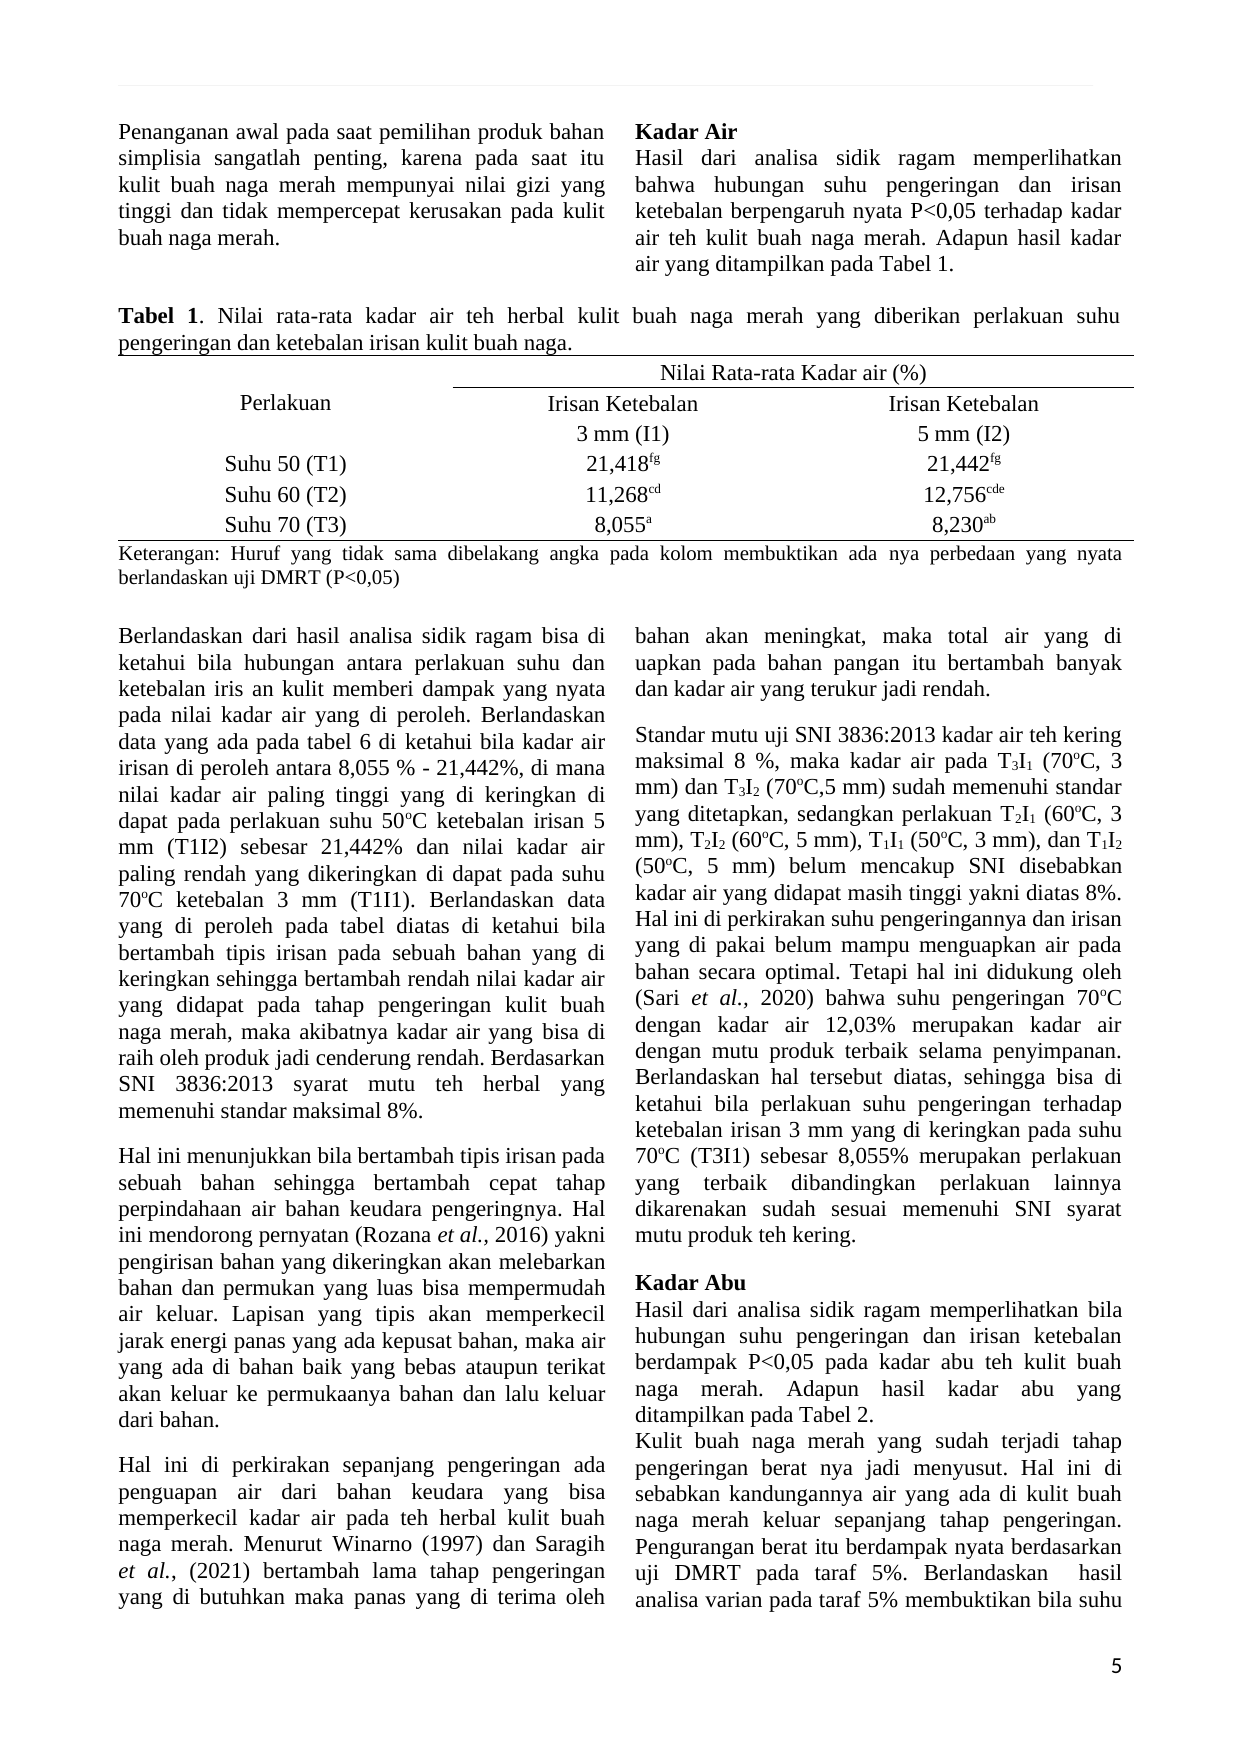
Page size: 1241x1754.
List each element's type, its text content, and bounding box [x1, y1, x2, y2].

table_cell 11,268cd [453, 479, 793, 509]
table_cell 5 mm (I2) [793, 418, 1134, 448]
text Standar mutu uji SNI 3836:2013 kadar air teh kering maksimal 8 %, maka kadar air pada T3I1 (70oC, 3 mm) dan T3I2 (70oC,5 mm) sudah memenuhi standar yang ditetapkan, sedangkan perlakuan T2I1 (60oC, 3 mm), T2I2 (60oC, 5 mm), T1I1 (50oC, 3 mm), dan T1I2 (50oC, 5 mm) belum mencakup SNI disebabkan kadar air yang didapat masih tinggi yakni diatas 8%. Hal ini di perkirakan suhu pengeringannya dan irisan yang di pakai belum mampu menguapkan air pada bahan secara optimal. Tetapi hal ini didukung oleh (Sari et al., 2020) bahwa suhu pengeringan 70oC dengan kadar air 12,03% merupakan kadar air dengan mutu produk terbaik selama penyimpanan. Berlandaskan hal tersebut diatas, sehingga bisa di ketahui bila perlakuan suhu pengeringan terhadap ketebalan irisan 3 mm yang di keringkan pada suhu 70oC (T3I1) sebesar 8,055% merupakan perlakuan yang terbaik dibandingkan perlakuan lainnya dikarenakan sudah sesuai memenuhi SNI syarat mutu produk teh kering. [635, 721, 1122, 1248]
table_cell 12,756cde [793, 479, 1134, 509]
text Hasil dari analisa sidik ragam memperlihatkan bahwa hubungan suhu pengeringan dan irisan ketebalan berpengaruh nyata P<0,05 terhadap kadar air teh kulit buah naga merah. Adapun hasil kadar air yang ditampilkan pada Tabel 1. [635, 144, 1122, 276]
text Keterangan: Huruf yang tidak sama dibelakang angka pada kolom membuktikan ada nya perbedaan yang nyata berlandaskan uji DMRT (P<0,05) [118, 541, 1122, 589]
table_cell Irisan Ketebalan [793, 388, 1134, 418]
text Tabel 1. Nilai rata-rata kadar air teh herbal kulit buah naga merah yang diberikan perlakuan suhu pengeringan dan ketebalan irisan kulit buah naga. [118, 303, 1122, 355]
table_cell 21,442fg [793, 448, 1134, 479]
text Hal ini di perkirakan sepanjang pengeringan ada penguapan air dari bahan keudara yang bisa memperkecil kadar air pada teh herbal kulit buah naga merah. Menurut Winarno (1997) dan Saragih et al., (2021) bertambah lama tahap pengeringan yang di butuhkan maka panas yang di terima oleh bahan akan meningkat, maka total air yang di uapkan pada bahan pangan itu bertambah banyak dan kadar air yang terukur jadi rendah. [118, 1451, 605, 1609]
table_cell Suhu 60 (T2) [118, 479, 453, 509]
text Hal ini di perkirakan sepanjang pengeringan ada penguapan air dari bahan keudara yang bisa memperkecil kadar air pada teh herbal kulit buah naga merah. Menurut Winarno (1997) dan Saragih et al., (2021) bertambah lama tahap pengeringan yang di butuhkan maka panas yang di terima oleh bahan akan meningkat, maka total air yang di uapkan pada bahan pangan itu bertambah banyak dan kadar air yang terukur jadi rendah. [635, 622, 1122, 702]
text Berlandaskan dari hasil analisa sidik ragam bisa di ketahui bila hubungan antara perlakuan suhu dan ketebalan iris an kulit memberi dampak yang nyata pada nilai kadar air yang di peroleh. Berlandaskan data yang ada pada tabel 6 di ketahui bila kadar air irisan di peroleh antara 8,055 % - 21,442%, di mana nilai kadar air paling tinggi yang di keringkan di dapat pada perlakuan suhu 50oC ketebalan irisan 5 mm (T1I2) sebesar 21,442% dan nilai kadar air paling rendah yang dikeringkan di dapat pada suhu 70oC ketebalan 3 mm (T1I1). Berlandaskan data yang di peroleh pada tabel diatas di ketahui bila bertambah tipis irisan pada sebuah bahan yang di keringkan sehingga bertambah rendah nilai kadar air yang didapat pada tahap pengeringan kulit buah naga merah, maka akibatnya kadar air yang bisa di raih oleh produk jadi cenderung rendah. Berdasarkan SNI 3836:2013 syarat mutu teh herbal yang memenuhi standar maksimal 8%. [118, 622, 605, 1123]
text Kadar Air [635, 118, 1122, 144]
text Hasil dari analisa sidik ragam memperlihatkan bila hubungan suhu pengeringan dan irisan ketebalan berdampak P<0,05 pada kadar abu teh kulit buah naga merah. Adapun hasil kadar abu yang ditampilkan pada Tabel 2. [620, 1296, 1122, 1427]
table_header Perlakuan [118, 356, 453, 448]
text Kadar Abu [635, 1269, 1122, 1296]
table_header Nilai Rata-rata Kadar air (%) [453, 356, 1134, 387]
table_cell 21,418fg [453, 448, 793, 479]
table_cell Suhu 70 (T3) [118, 509, 453, 540]
table_cell Irisan Ketebalan [453, 388, 793, 418]
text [635, 1427, 1122, 1612]
table_cell 8,055a [453, 509, 793, 540]
table_cell Suhu 50 (T1) [118, 448, 453, 479]
table_cell 3 mm (I1) [453, 418, 793, 448]
table_cell 8,230ab [793, 509, 1134, 540]
text Hal ini menunjukkan bila bertambah tipis irisan pada sebuah bahan sehingga bertambah cepat tahap perpindahaan air bahan keudara pengeringnya. Hal ini mendorong pernyatan (Rozana et al., 2016) yakni pengirisan bahan yang dikeringkan akan melebarkan bahan dan permukan yang luas bisa mempermudah air keluar. Lapisan yang tipis akan memperkecil jarak energi panas yang ada kepusat bahan, maka air yang ada di bahan baik yang bebas ataupun terikat akan keluar ke permukaanya bahan dan lalu keluar dari bahan. [118, 1142, 605, 1432]
